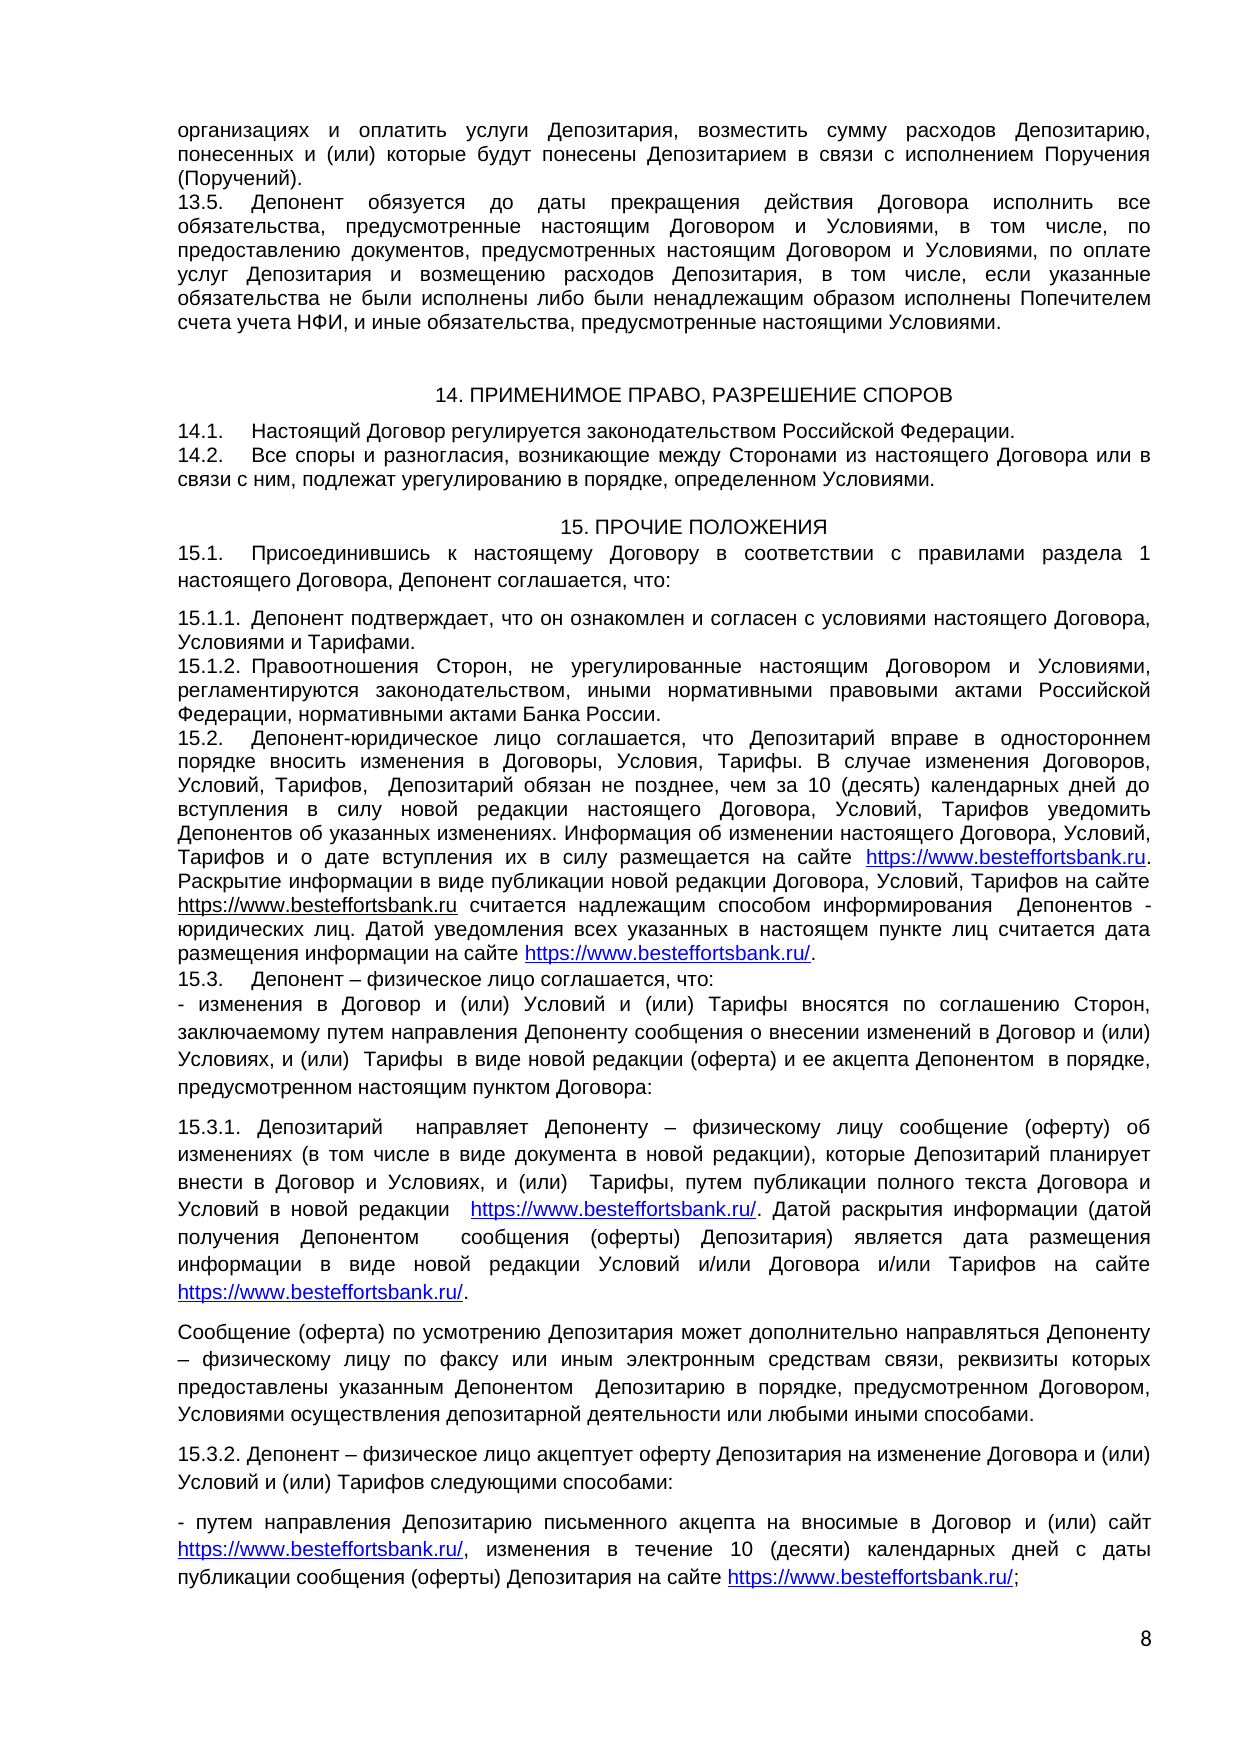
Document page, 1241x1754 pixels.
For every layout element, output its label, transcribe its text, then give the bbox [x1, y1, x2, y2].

text 15.3.2. Депонент – физическое лицо акцептует оферту Депозитария на изменение Договора и (или) Условий и (или) Тарифов следующими способами: [177, 1442, 1152, 1493]
text Сообщение (оферта) по усмотрению Депозитария может дополнительно направляться Депоненту – физическому лицу по факсу или иным электронным средствам связи, реквизиты которых предоставлены указанным Депонентом Депозитарию в порядке, предусмотренном Договором, Условиями осуществления депозитарной деятельности или любыми иными способами. [177, 1319, 1152, 1426]
text 15. ПРОЧИЕ ПОЛОЖЕНИЯ [236, 515, 1152, 539]
list Присоединившись к настоящему Договору в соответствии с правилами раздела 1 настоящего Договора, Депонент соглашается, что: [177, 539, 1152, 593]
list Депонент подтверждает, что он ознакомлен и согласен с условиями настоящего Договора, Условиями и Тарифами. [177, 606, 1152, 653]
text 15.3.1. Депозитарий направляет Депоненту – физическому лицу сообщение (оферту) об изменениях (в том числе в виде документа в новой редакции), которые Депозитарий планирует внести в Договор и Условиях, и (или) Тарифы, путем публикации полного текста Договора и Условий в новой редакции https://www.besteffortsbank.ru/. Датой раскрытия информации (датой получения Депонентом сообщения (оферты) Депозитария) является дата размещения информации в виде новой редакции Условий и/или Договора и/или Тарифов на сайте https://www.besteffortsbank.ru/. [177, 1114, 1152, 1303]
text 14. ПРИМЕНИМОЕ ПРАВО, РАЗРЕШЕНИЕ СПОРОВ [236, 383, 1152, 407]
list Депонент – физическое лицо соглашается, что: [177, 965, 1152, 992]
list Настоящий Договор регулируется законодательством Российской Федерации. [177, 419, 1152, 443]
list Депонент-юридическое лицо соглашается, что Депозитарий вправе в одностороннем порядке вносить изменения в Договоры, Условия, Тарифы. В случае изменения Договоров, Условий, Тарифов, Депозитарий обязан не позднее, чем за 10 (десять) календарных дней до вступления в силу новой редакции настоящего Договора, Условий, Тарифов уведомить Депонентов об указанных изменениях. Информация об изменении настоящего Договора, Условий, Тарифов и о дате вступления их в силу размещается на сайте https://www.besteffortsbank.ru. Раскрытие информации в виде публикации новой редакции Договора, Условий, Тарифов на сайте https://www.besteffortsbank.ru считается надлежащим способом информирования Депонентов - юридических лиц. Датой уведомления всех указанных в настоящем пункте лиц считается дата размещения информации на сайте https://www.besteffortsbank.ru/. [177, 725, 1152, 965]
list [177, 118, 1152, 190]
text - путем направления Депозитарию письменного акцепта на вносимые в Договор и (или) cайт https://www.besteffortsbank.ru/, изменения в течение 10 (десяти) календарных дней с даты публикации сообщения (оферты) Депозитария на сайте https://www.besteffortsbank.ru/; [177, 1509, 1152, 1588]
list Все споры и разногласия, возникающие между Сторонами из настоящего Договора или в связи с ним, подлежат урегулированию в порядке, определенном Условиями. [177, 443, 1152, 491]
text - изменения в Договор и (или) Условий и (или) Тарифы вносятся по соглашению Сторон, заключаемому путем направления Депоненту сообщения о внесении изменений в Договор и (или) Условиях, и (или) Тарифы в виде новой редакции (оферта) и ее акцепта Депонентом в порядке, предусмотренном настоящим пунктом Договора: [177, 992, 1152, 1098]
list Правоотношения Сторон, не урегулированные настоящим Договором и Условиями, регламентируются законодательством, иными нормативными правовыми актами Российской Федерации, нормативными актами Банка России. [177, 653, 1152, 725]
list Депонент обязуется до даты прекращения действия Договора исполнить все обязательства, предусмотренные настоящим Договором и Условиями, в том числе, по предоставлению документов, предусмотренных настоящим Договором и Условиями, по оплате услуг Депозитария и возмещению расходов Депозитария, в том числе, если указанные обязательства не были исполнены либо были ненадлежащим образом исполнены Попечителем счета учета НФИ, и иные обязательства, предусмотренные настоящими Условиями. [177, 190, 1152, 334]
